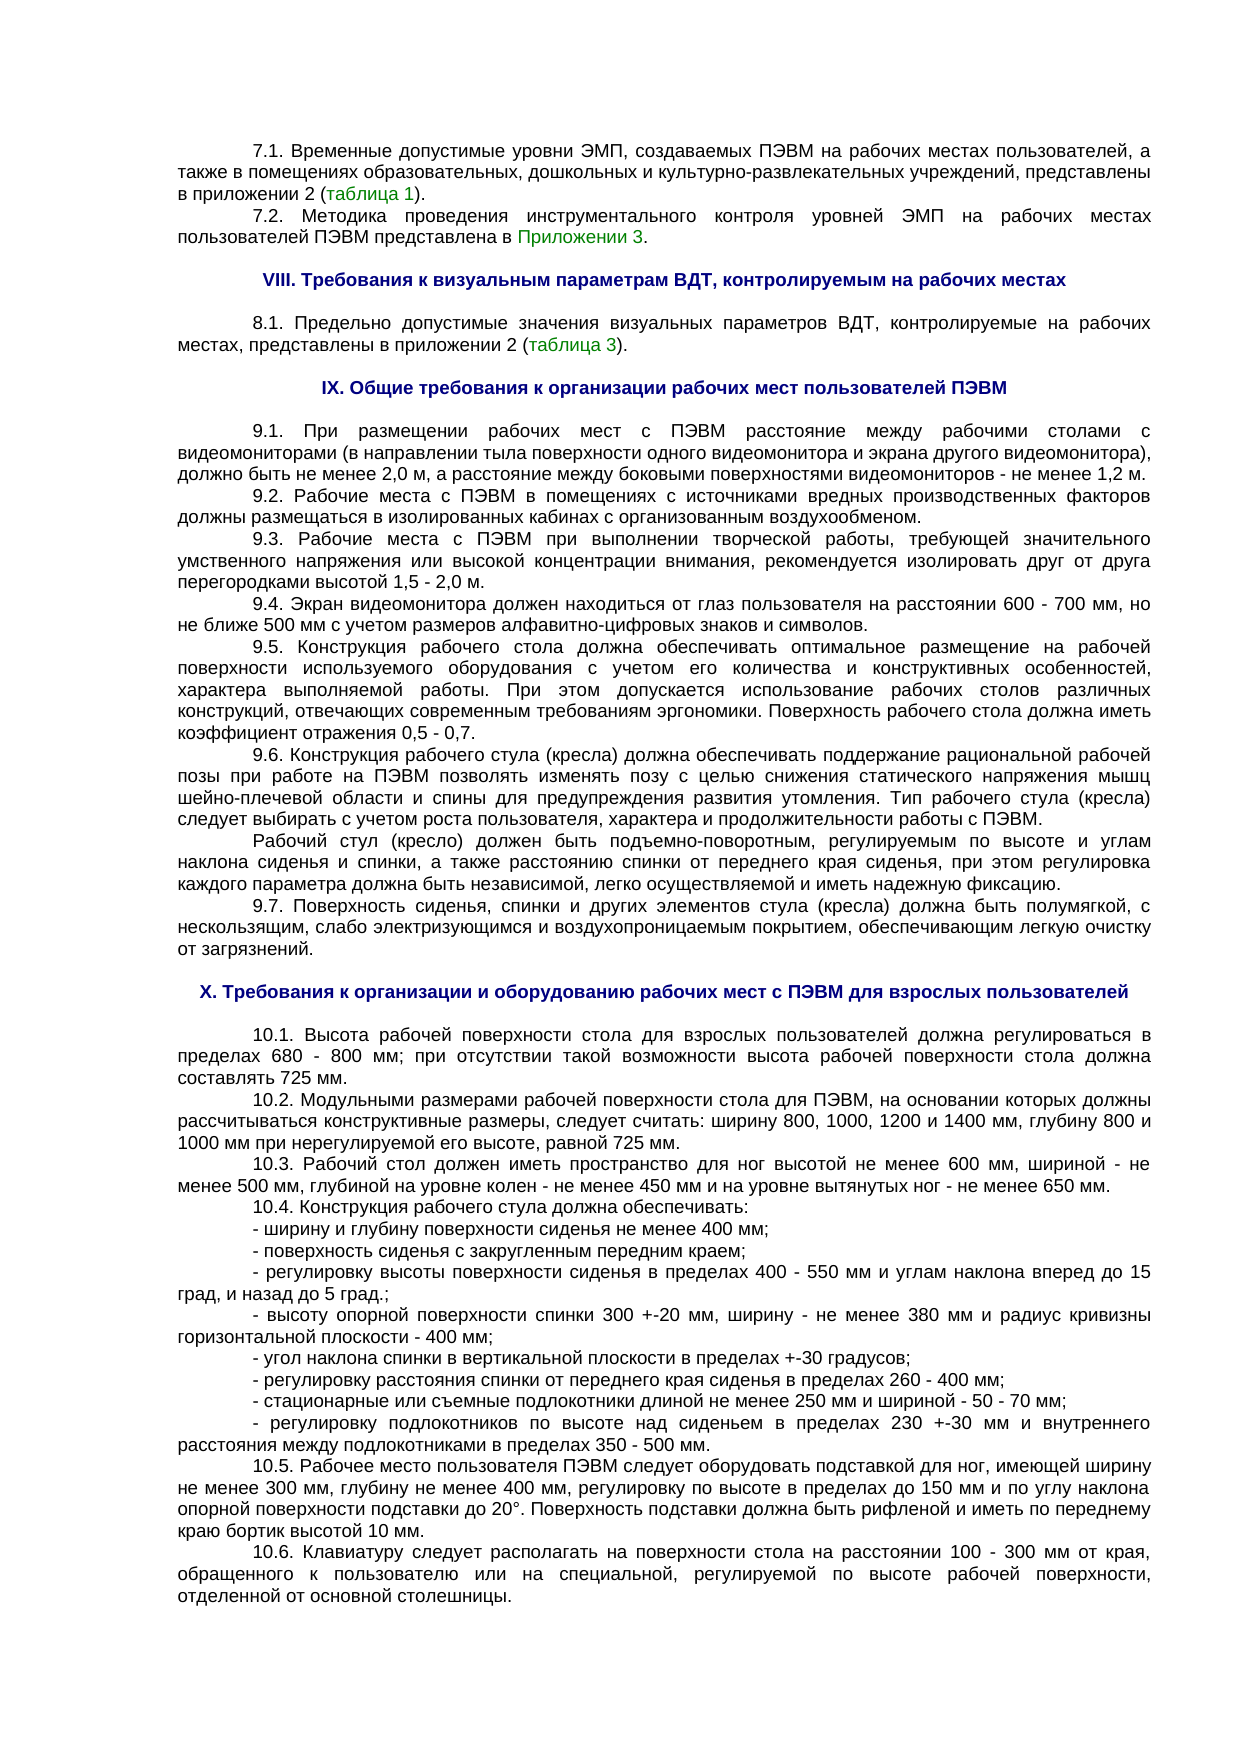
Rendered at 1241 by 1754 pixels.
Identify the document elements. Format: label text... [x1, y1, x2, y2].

text 10.3. Рабочий стол должен иметь пространство для ног высотой не менее 600 мм, шириной - не менее 500 мм, глубиной на уровне колен - не менее 450 мм и на уровне вытянутых ног - не менее 650 мм. [177, 1153, 1152, 1196]
text - ширину и глубину поверхности сиденья не менее 400 мм; [177, 1218, 1152, 1239]
text 9.3. Рабочие места с ПЭВМ при выполнении творческой работы, требующей значительного умственного напряжения или высокой концентрации внимания, рекомендуется изолировать друг от друга перегородками высотой 1,5 - 2,0 м. [177, 528, 1152, 592]
text 9.7. Поверхность сиденья, спинки и других элементов стула (кресла) должна быть полумягкой, с нескользящим, слабо электризующимся и воздухопроницаемым покрытием, обеспечивающим легкую очистку от загрязнений. [177, 894, 1152, 959]
text 9.6. Конструкция рабочего стула (кресла) должна обеспечивать поддержание рациональной рабочей позы при работе на ПЭВМ позволять изменять позу с целью снижения статического напряжения мышц шейно-плечевой области и спины для предупреждения развития утомления. Тип рабочего стула (кресла) следует выбирать с учетом роста пользователя, характера и продолжительности работы с ПЭВМ. [177, 743, 1152, 830]
text VIII. Требования к визуальным параметрам ВДТ, контролируемым на рабочих местах [177, 269, 1152, 291]
text - регулировку высоты поверхности сиденья в пределах 400 - 550 мм и углам наклона вперед до 15 град, и назад до 5 град.; [177, 1261, 1152, 1304]
text 10.5. Рабочее место пользователя ПЭВМ следует оборудовать подставкой для ног, имеющей ширину не менее 300 мм, глубину не менее 400 мм, регулировку по высоте в пределах до 150 мм и по углу наклона опорной поверхности подставки до 20°. Поверхность подставки должна быть рифленой и иметь по переднему краю бортик высотой 10 мм. [177, 1455, 1152, 1541]
text 9.4. Экран видеомонитора должен находиться от глаз пользователя на расстоянии 600 - 700 мм, но не ближе 500 мм с учетом размеров алфавитно-цифровых знаков и символов. [177, 592, 1152, 636]
text 9.2. Рабочие места с ПЭВМ в помещениях с источниками вредных производственных факторов должны размещаться в изолированных кабинах с организованным воздухообменом. [177, 485, 1152, 528]
text 9.5. Конструкция рабочего стола должна обеспечивать оптимальное размещение на рабочей поверхности используемого оборудования с учетом его количества и конструктивных особенностей, характера выполняемой работы. При этом допускается использование рабочих столов различных конструкций, отвечающих современным требованиям эргономики. Поверхность рабочего стола должна иметь коэффициент отражения 0,5 - 0,7. [177, 636, 1152, 743]
text 10.1. Высота рабочей поверхности стола для взрослых пользователей должна регулироваться в пределах 680 - 800 мм; при отсутствии такой возможности высота рабочей поверхности стола должна составлять 725 мм. [177, 1024, 1152, 1088]
text 10.6. Клавиатуру следует располагать на поверхности стола на расстоянии 100 - 300 мм от края, обращенного к пользователю или на специальной, регулируемой по высоте рабочей поверхности, отделенной от основной столешницы. [177, 1541, 1152, 1606]
text 9.1. При размещении рабочих мест с ПЭВМ расстояние между рабочими столами с видеомониторами (в направлении тыла поверхности одного видеомонитора и экрана другого видеомонитора), должно быть не менее 2,0 м, а расстояние между боковыми поверхностями видеомониторов - не менее 1,2 м. [177, 420, 1152, 485]
text - поверхность сиденья с закругленным передним краем; [177, 1239, 1152, 1261]
text 7.1. Временные допустимые уровни ЭМП, создаваемых ПЭВМ на рабочих местах пользователей, а также в помещениях образовательных, дошкольных и культурно-развлекательных учреждений, представлены в приложении 2 (таблица 1). [177, 140, 1152, 204]
text - угол наклона спинки в вертикальной плоскости в пределах +-30 градусов; [177, 1347, 1152, 1369]
text - регулировку расстояния спинки от переднего края сиденья в пределах 260 - 400 мм; [177, 1369, 1152, 1390]
text 10.2. Модульными размерами рабочей поверхности стола для ПЭВМ, на основании которых должны рассчитываться конструктивные размеры, следует считать: ширину 800, 1000, 1200 и 1400 мм, глубину 800 и 1000 мм при нерегулируемой его высоте, равной 725 мм. [177, 1088, 1152, 1153]
text - регулировку подлокотников по высоте над сиденьем в пределах 230 +-30 мм и внутреннего расстояния между подлокотниками в пределах 350 - 500 мм. [177, 1412, 1152, 1455]
text Рабочий стул (кресло) должен быть подъемно-поворотным, регулируемым по высоте и углам наклона сиденья и спинки, а также расстоянию спинки от переднего края сиденья, при этом регулировка каждого параметра должна быть независимой, легко осуществляемой и иметь надежную фиксацию. [177, 830, 1152, 894]
text 8.1. Предельно допустимые значения визуальных параметров ВДТ, контролируемые на рабочих местах, представлены в приложении 2 (таблица 3). [177, 312, 1152, 355]
text 10.4. Конструкция рабочего стула должна обеспечивать: [177, 1196, 1152, 1218]
text - стационарные или съемные подлокотники длиной не менее 250 мм и шириной - 50 - 70 мм; [177, 1390, 1152, 1412]
text - высоту опорной поверхности спинки 300 +-20 мм, ширину - не менее 380 мм и радиус кривизны горизонтальной плоскости - 400 мм; [177, 1304, 1152, 1347]
text IX. Общие требования к организации рабочих мест пользователей ПЭВМ [177, 377, 1152, 398]
text 7.2. Методика проведения инструментального контроля уровней ЭМП на рабочих местах пользователей ПЭВМ представлена в Приложении 3. [177, 204, 1152, 247]
text X. Требования к организации и оборудованию рабочих мест с ПЭВМ для взрослых пользователей [177, 981, 1152, 1002]
